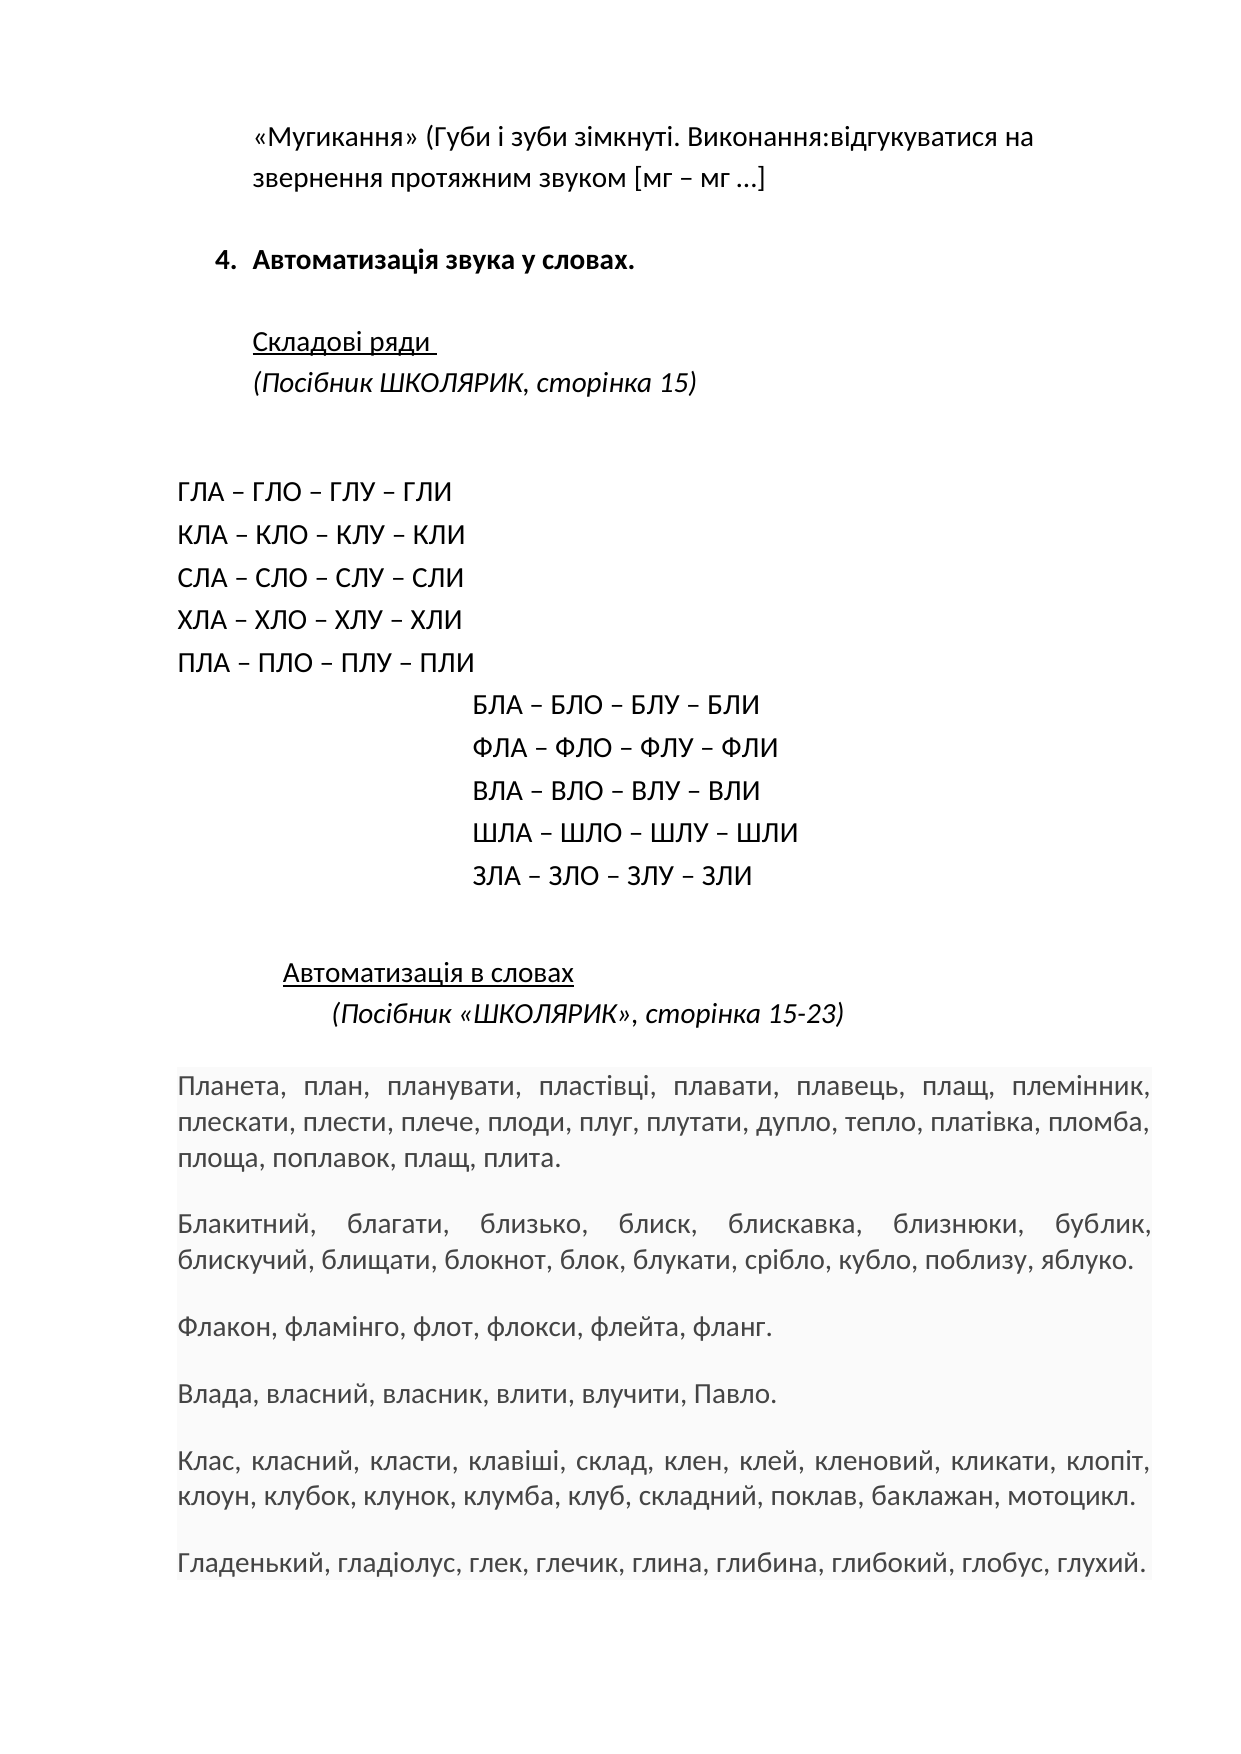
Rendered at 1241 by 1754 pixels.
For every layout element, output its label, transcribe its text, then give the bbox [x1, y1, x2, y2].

text ШЛА – ШЛО – ШЛУ – ШЛИ [398, 807, 1152, 850]
text Гладенький, гладіолус, глек, глечик, глина, глибина, глибокий, глобус, глухий. [177, 1544, 1152, 1580]
text Автоматизація в словах [177, 954, 1152, 990]
text Флакон, фламінго, флот, флокси, флейта, фланг. [177, 1308, 1152, 1344]
text Клас, класний, класти, клавіші, склад, клен, клей, кленовий, кликати, клопіт, клоун, клубок, клунок, клумба, клуб, складний, поклав, баклажан, мотоцикл. [177, 1442, 1152, 1513]
text Влада, власний, власник, влити, влучити, Павло. [177, 1375, 1152, 1411]
text СЛА – СЛО – СЛУ – СЛИ [177, 552, 1152, 594]
text ВЛА – ВЛО – ВЛУ – ВЛИ [398, 765, 1152, 807]
text ЗЛА – ЗЛО – ЗЛУ – ЗЛИ [398, 850, 1152, 892]
text Планета, план, планувати, пластівці, плавати, плавець, плащ, племінник, плескати, плести, плече, плоди, плуг, плутати, дупло, тепло, платівка, пломба, площа, поплавок, плащ, плита. [177, 1067, 1152, 1174]
text ХЛА – ХЛО – ХЛУ – ХЛИ [177, 594, 1152, 637]
list «Мугикання» (Губи і зуби зімкнуті. Виконання:відгукуватися на звернення протяжним звуком [мг – мг …] [252, 118, 1152, 195]
list Автоматизація звука у словах. [215, 241, 1152, 277]
list Складові ряди [252, 323, 1152, 358]
text КЛА – КЛО – КЛУ – КЛИ [177, 509, 1152, 552]
text ПЛА – ПЛО – ПЛУ – ПЛИ [177, 637, 1152, 679]
list (Посібник ШКОЛЯРИК, сторінка 15) [252, 364, 1152, 399]
text (Посібник «ШКОЛЯРИК», сторінка 15-23) [251, 995, 1152, 1031]
text Блакитний, благати, близько, блиск, блискавка, близнюки, бублик, блискучий, блищати, блокнот, блок, блукати, срібло, кубло, поблизу, яблуко. [177, 1206, 1152, 1277]
text ФЛА – ФЛО – ФЛУ – ФЛИ [398, 722, 1152, 765]
text ГЛА – ГЛО – ГЛУ – ГЛИ [177, 466, 1152, 509]
text БЛА – БЛО – БЛУ – БЛИ [398, 679, 1152, 722]
